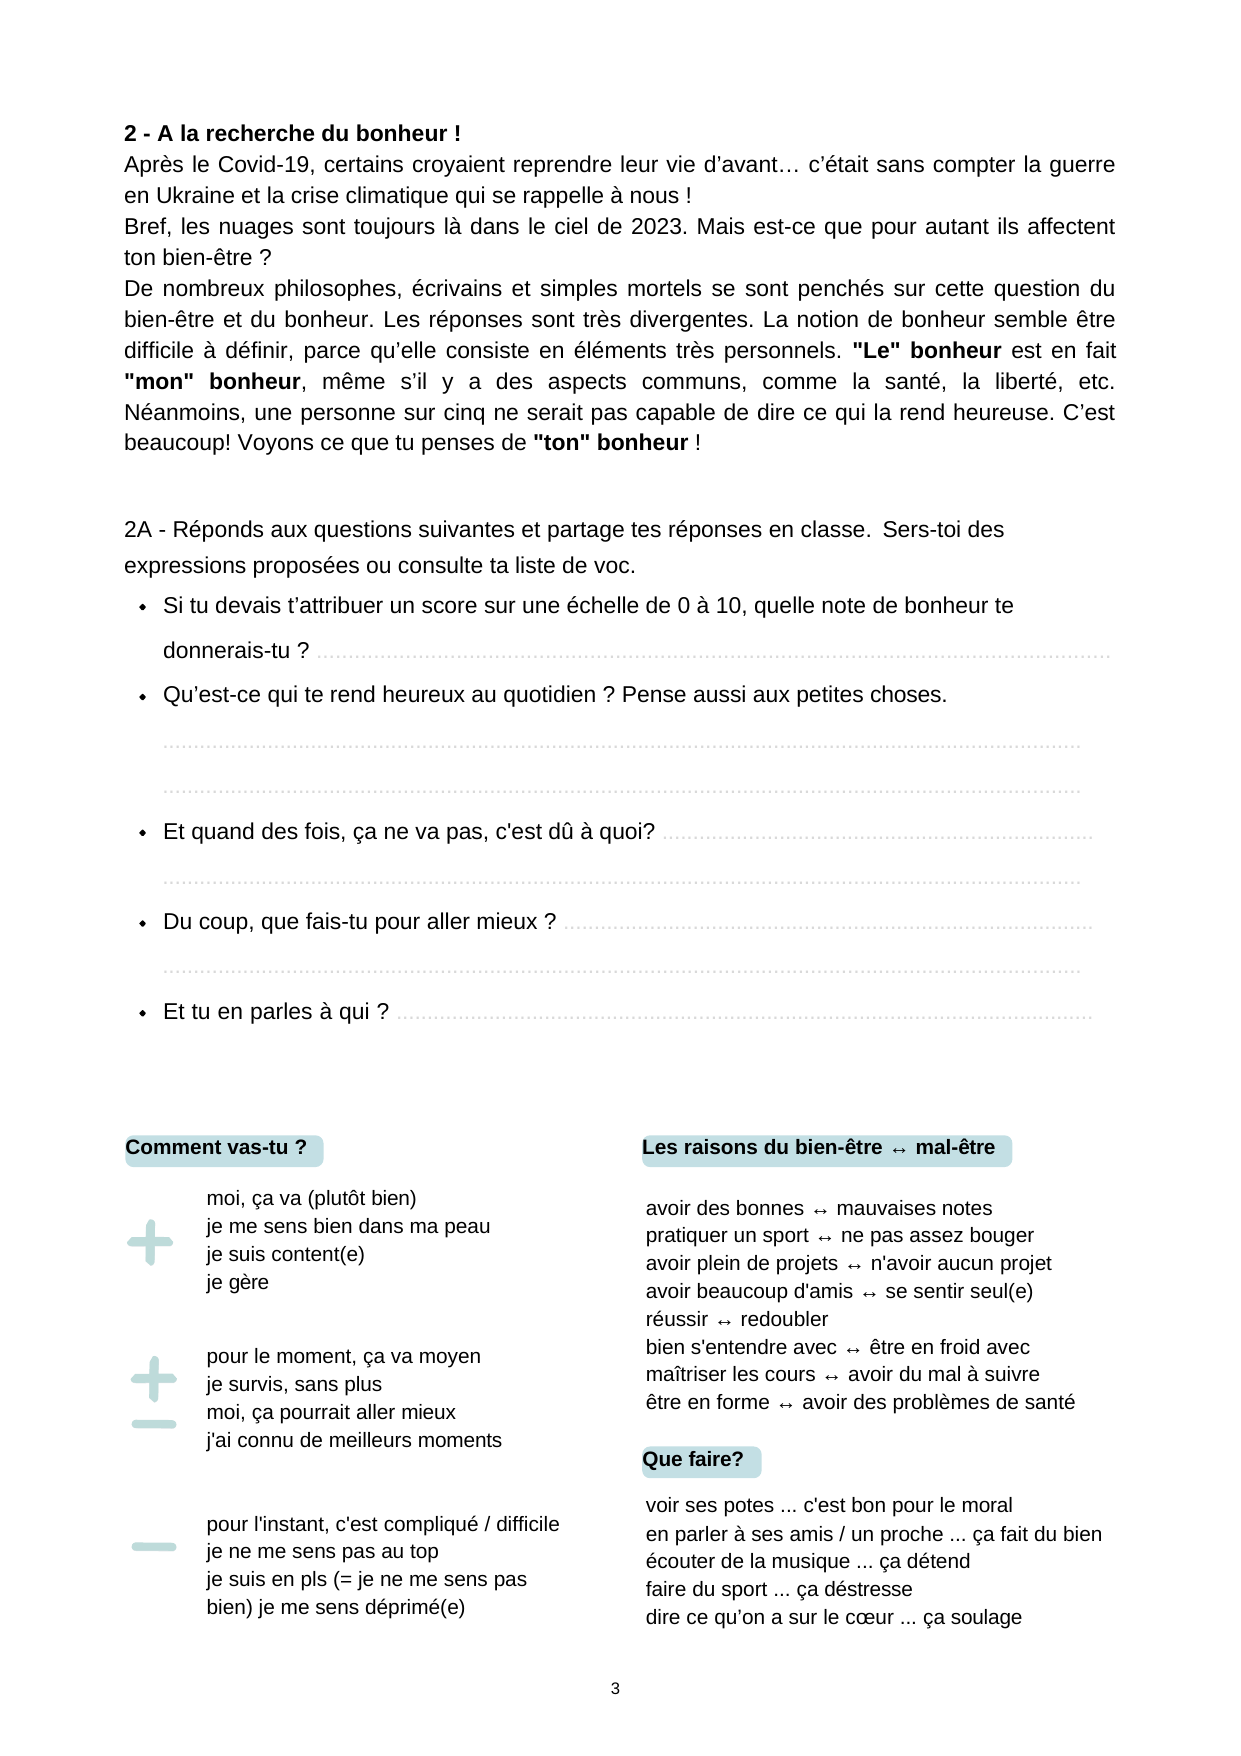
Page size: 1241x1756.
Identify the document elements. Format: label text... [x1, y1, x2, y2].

text en parler à ses amis / un proche ... ça fait du bien écouter de la musique ... ça détend [646, 1521, 1155, 1573]
text pour l'instant, c'est compliqué / difficile je ne me sens pas au top [206, 1512, 569, 1563]
text Qu’est-ce qui te rend heureux au quotidien ? Pense aussi aux petites choses. [163, 682, 1155, 708]
text Si tu devais t’attribuer un score sur une échelle de 0 à 10, quelle note de bonheur te donnerais-tu ? ............................................................................................................................. [163, 592, 1114, 663]
text moi, ça va (plutôt bien) [206, 1186, 579, 1210]
text pour le moment, ça va moyen je survis, sans plus [206, 1344, 491, 1396]
text ..................................................................................................................................................... [162, 953, 1155, 979]
text Et tu en parles à qui ? ................................................................................................................. [163, 998, 1155, 1024]
text De nombreux philosophes, écrivains et simples mortels se sont penchés sur cette question du bien-être et du bonheur. Les réponses sont très divergentes. La notion de bonheur semble être difficile à définir, parce qu’elle consiste en éléments très personnels. "Le" bonheur est en fait "mon" bonheur, même s’il y a des aspects communs, comme la santé, la liberté, etc. Néanmoins, une personne sur cinq ne serait pas capable de dire ce qui la rend heureuse. C’est beaucoup! Voyons ce que tu penses de "ton" bonheur ! [124, 275, 1116, 456]
text Après le Covid-19, certains croyaient reprendre leur vie d’avant… c’était sans compter la guerre en Ukraine et la crise climatique qui se rappelle à nous ! [124, 151, 1116, 208]
text Bref, les nuages sont toujours là dans le ciel de 2023. Mais est-ce que pour autant ils affectent ton bien-être ? [124, 213, 1116, 270]
text bien s'entendre avec ↔ être en froid avec maîtriser les cours ↔ avoir du mal à suivre être en forme ↔ avoir des problèmes de santé [646, 1334, 1076, 1414]
text Et quand des fois, ça ne va pas, c'est dû à quoi? ...................................................................... [163, 818, 1155, 844]
text faire du sport ... ça déstresse [646, 1577, 1155, 1601]
text je me sens bien dans ma peau je suis content(e) [206, 1214, 500, 1266]
text dire ce qu’on a sur le cœur ... ça soulage [646, 1605, 1155, 1629]
text je gère [206, 1270, 579, 1294]
text moi, ça pourrait aller mieux [206, 1399, 579, 1423]
text j'ai connu de meilleurs moments [206, 1428, 579, 1452]
text je suis en pls (= je ne me sens pas bien) je me sens déprimé(e) [206, 1567, 579, 1619]
text 2A - Réponds aux questions suivantes et partage tes réponses en classe. Sers-toi des expressions proposées ou consulte ta liste de voc. [124, 516, 1076, 578]
text avoir des bonnes ↔ mauvaises notes pratiquer un sport ↔ ne pas assez bouger avoir plein de projets ↔ n'avoir aucun projet avoir beaucoup d'amis ↔ se sentir seul(e) réussir ↔ redoubler [646, 1196, 1074, 1330]
text ..................................................................................................................................................... [162, 772, 1155, 799]
text ..................................................................................................................................................... [162, 727, 1155, 753]
subtitle 2 - A la recherche du bonheur ! [124, 120, 1155, 146]
text voir ses potes ... c'est bon pour le moral [646, 1459, 1155, 1517]
text ..................................................................................................................................................... Du coup, que fais-tu pour aller mieux ? ...................................................................................... [162, 863, 1110, 934]
